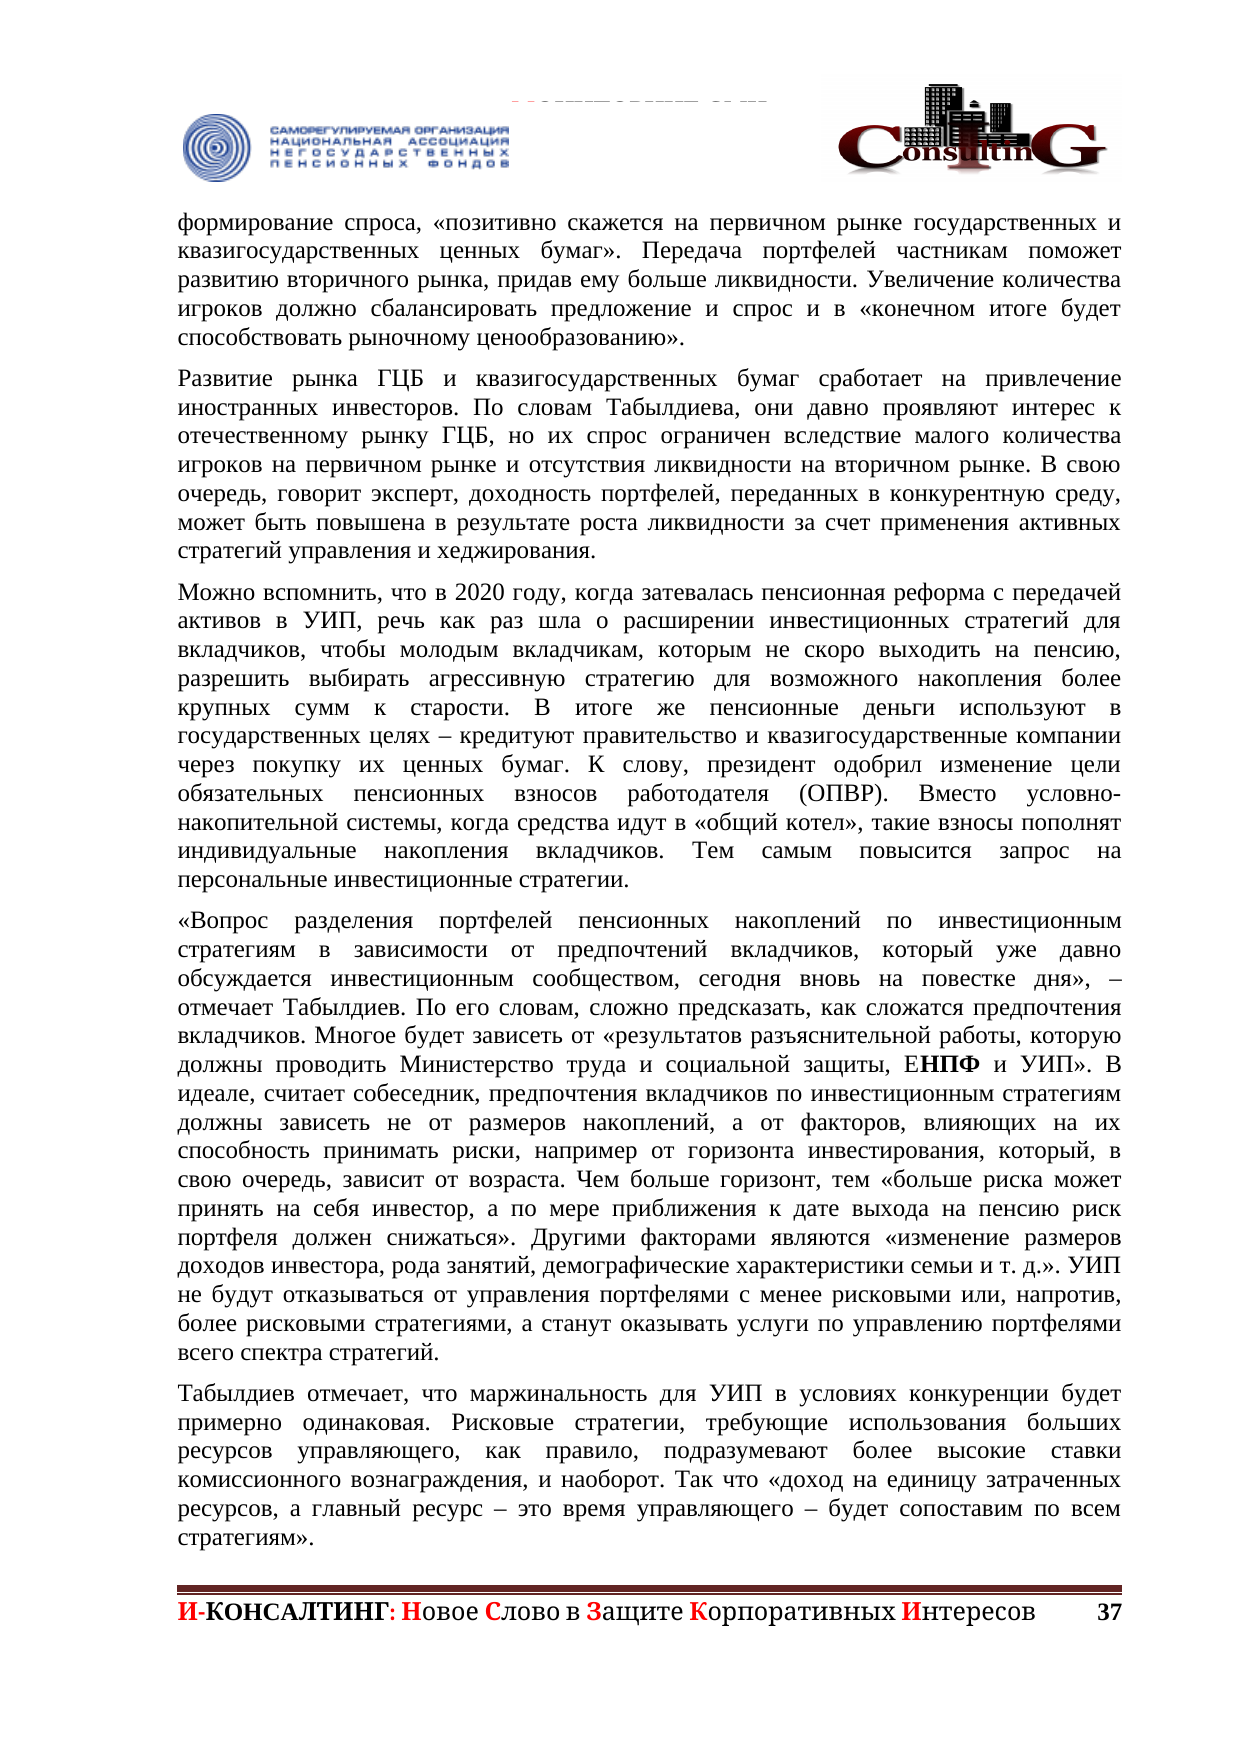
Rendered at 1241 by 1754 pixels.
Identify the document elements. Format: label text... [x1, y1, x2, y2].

text Можно вспомнить, что в 2020 году, когда затевалась пенсионная реформа с передачей активов в УИП, речь как раз шла о расширении инвестиционных стратегий для вкладчиков, чтобы молодым вкладчикам, которым не скоро выходить на пенсию, разрешить выбирать агрессивную стратегию для возможного накопления более крупных сумм к старости. В итоге же пенсионные деньги используют в государственных целях – кредитуют правительство и квазигосударственные компании через покупку их ценных бумаг. К слову, президент одобрил изменение цели обязательных пенсионных взносов работодателя (ОПВР). Вместо условно-накопительной системы, когда средства идут в «общий котел», такие взносы пополнят индивидуальные накопления вкладчиков. Тем самым повысится запрос на персональные инвестиционные стратегии. [177, 577, 1122, 893]
text Табылдиев отмечает, что маржинальность для УИП в условиях конкуренции будет примерно одинаковая. Рисковые стратегии, требующие использования больших ресурсов управляющего, как правило, подразумевают более высокие ставки комиссионного вознаграждения, и наоборот. Так что «доход на единицу затраченных ресурсов, а главный ресурс – это время управляющего – будет сопоставим по всем стратегиям». [177, 1378, 1122, 1551]
picture [183, 114, 509, 182]
picture [821, 73, 1122, 182]
text «Вопрос разделения портфелей пенсионных накоплений по инвестиционным стратегиям в зависимости от предпочтений вкладчиков, который уже давно обсуждается инвестиционным сообществом, сегодня вновь на повестке дня», – отмечает Табылдиев. По его словам, сложно предсказать, как сложатся предпочтения вкладчиков. Многое будет зависеть от «результатов разъяснительной работы, которую должны проводить Министерство труда и социальной защиты, ЕНПФ и УИП». В идеале, считает собеседник, предпочтения вкладчиков по инвестиционным стратегиям должны зависеть не от размеров накоплений, а от факторов, влияющих на их способность принимать риски, например от горизонта инвестирования, который, в свою очередь, зависит от возраста. Чем больше горизонт, тем «больше риска может принять на себя инвестор, а по мере приближения к дате выхода на пенсию риск портфеля должен снижаться». Другими факторами являются «изменение размеров доходов инвестора, рода занятий, демографические характеристики семьи и т. д.». УИП не будут отказываться от управления портфелями с менее рисковыми или, напротив, более рисковыми стратегиями, а станут оказывать услуги по управлению портфелями всего спектра стратегий. [177, 906, 1122, 1366]
text Развитие рынка ГЦБ и квазигосударственных бумаг сработает на привлечение иностранных инвесторов. По словам Табылдиева, они давно проявляют интерес к отечественному рынку ГЦБ, но их спрос ограничен вследствие малого количества игроков на первичном рынке и отсутствия ликвидности на вторичном рынке. В свою очередь, говорит эксперт, доходность портфелей, переданных в конкурентную среду, может быть повышена в результате роста ликвидности за счет применения активных стратегий управления и хеджирования. [177, 363, 1122, 564]
